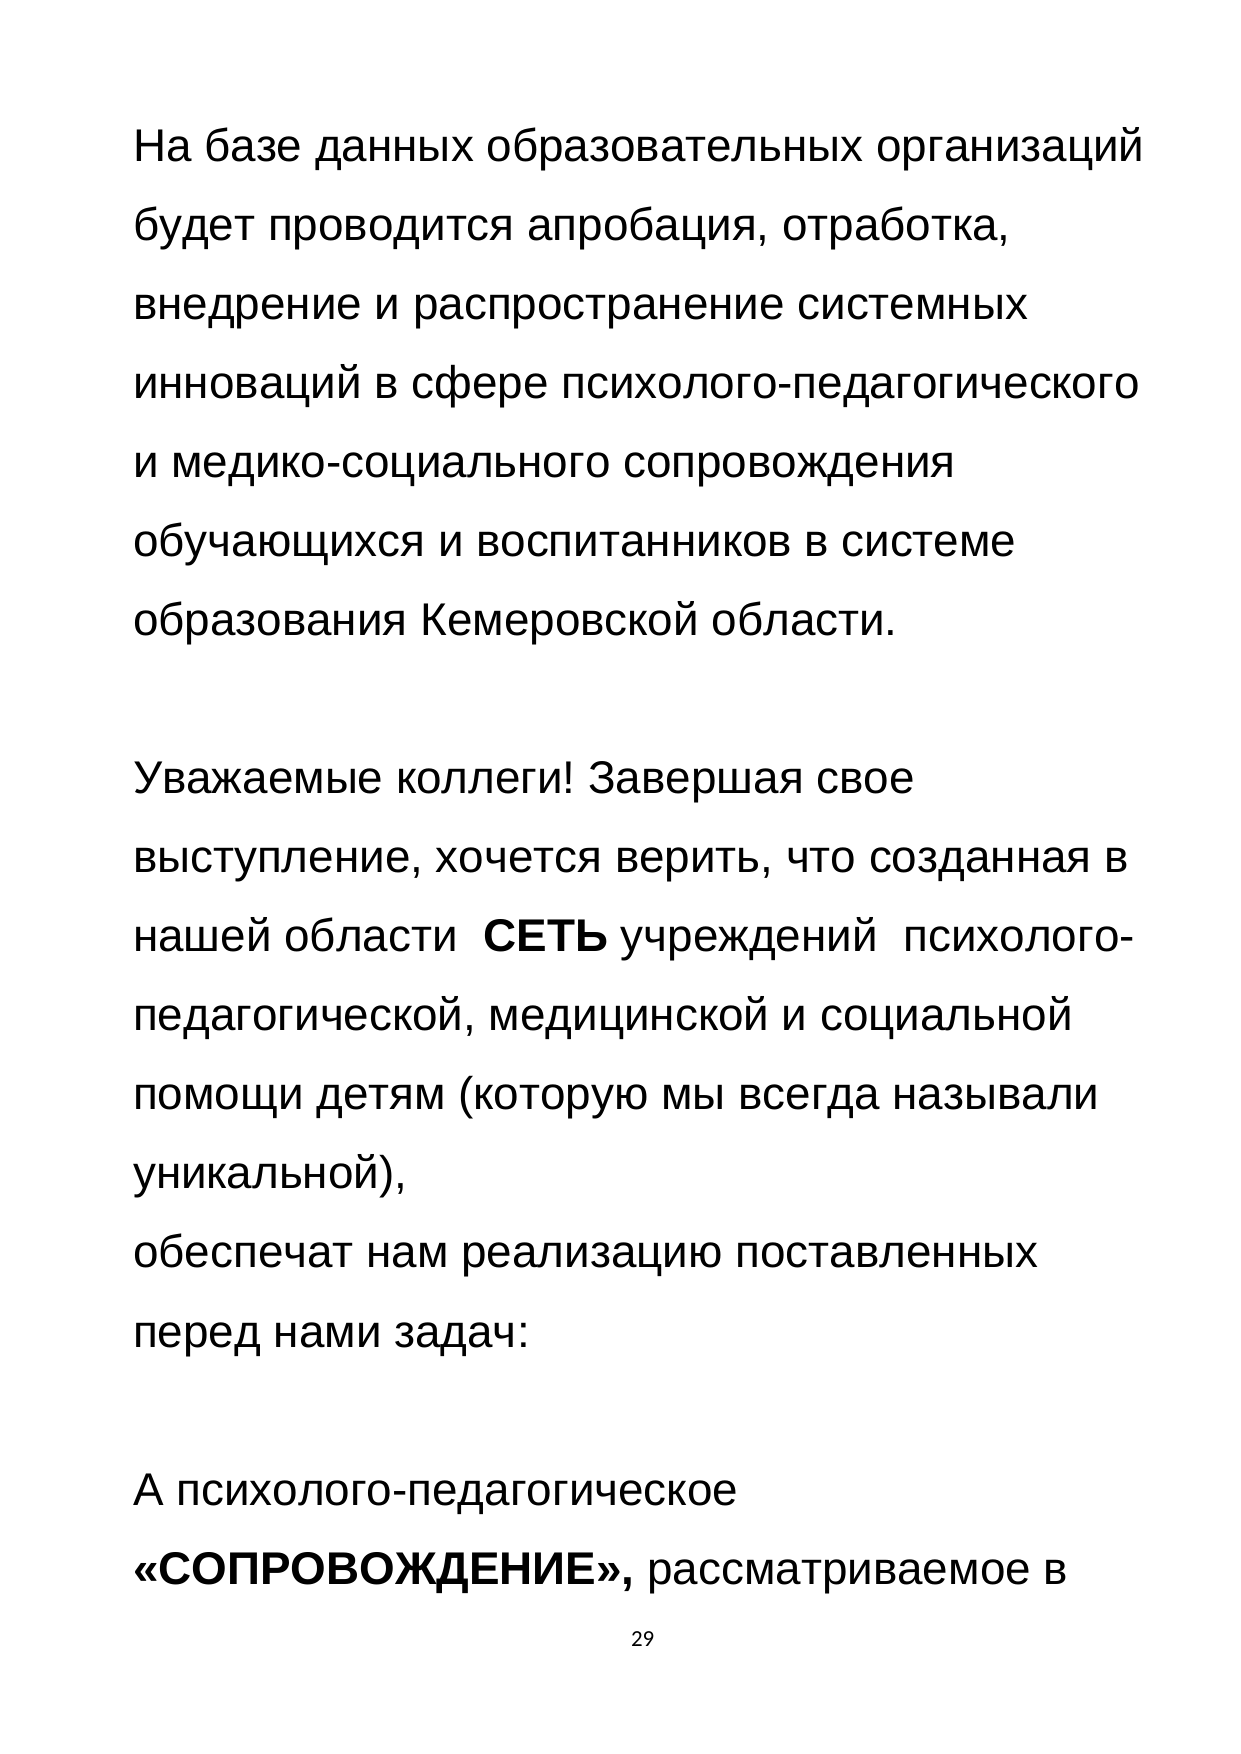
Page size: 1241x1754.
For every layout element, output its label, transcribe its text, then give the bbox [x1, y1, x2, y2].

text обеспечат нам реализацию поставленных перед нами задач: [133, 1225, 1152, 1357]
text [133, 1462, 1152, 1594]
text Уважаемые коллеги! Завершая свое выступление, хочется верить, что созданная в нашей области СЕТЬ учреждений психолого-педагогической, медицинской и социальной помощи детям (которую мы всегда называли уникальной), [133, 751, 1152, 1199]
text На базе данных образовательных организаций будет проводится апробация, отработка, внедрение и распространение системных инноваций в сфере психолого-педагогического и медико-социального сопровождения обучающихся и воспитанников в системе образования Кемеровской области. [133, 118, 1152, 645]
